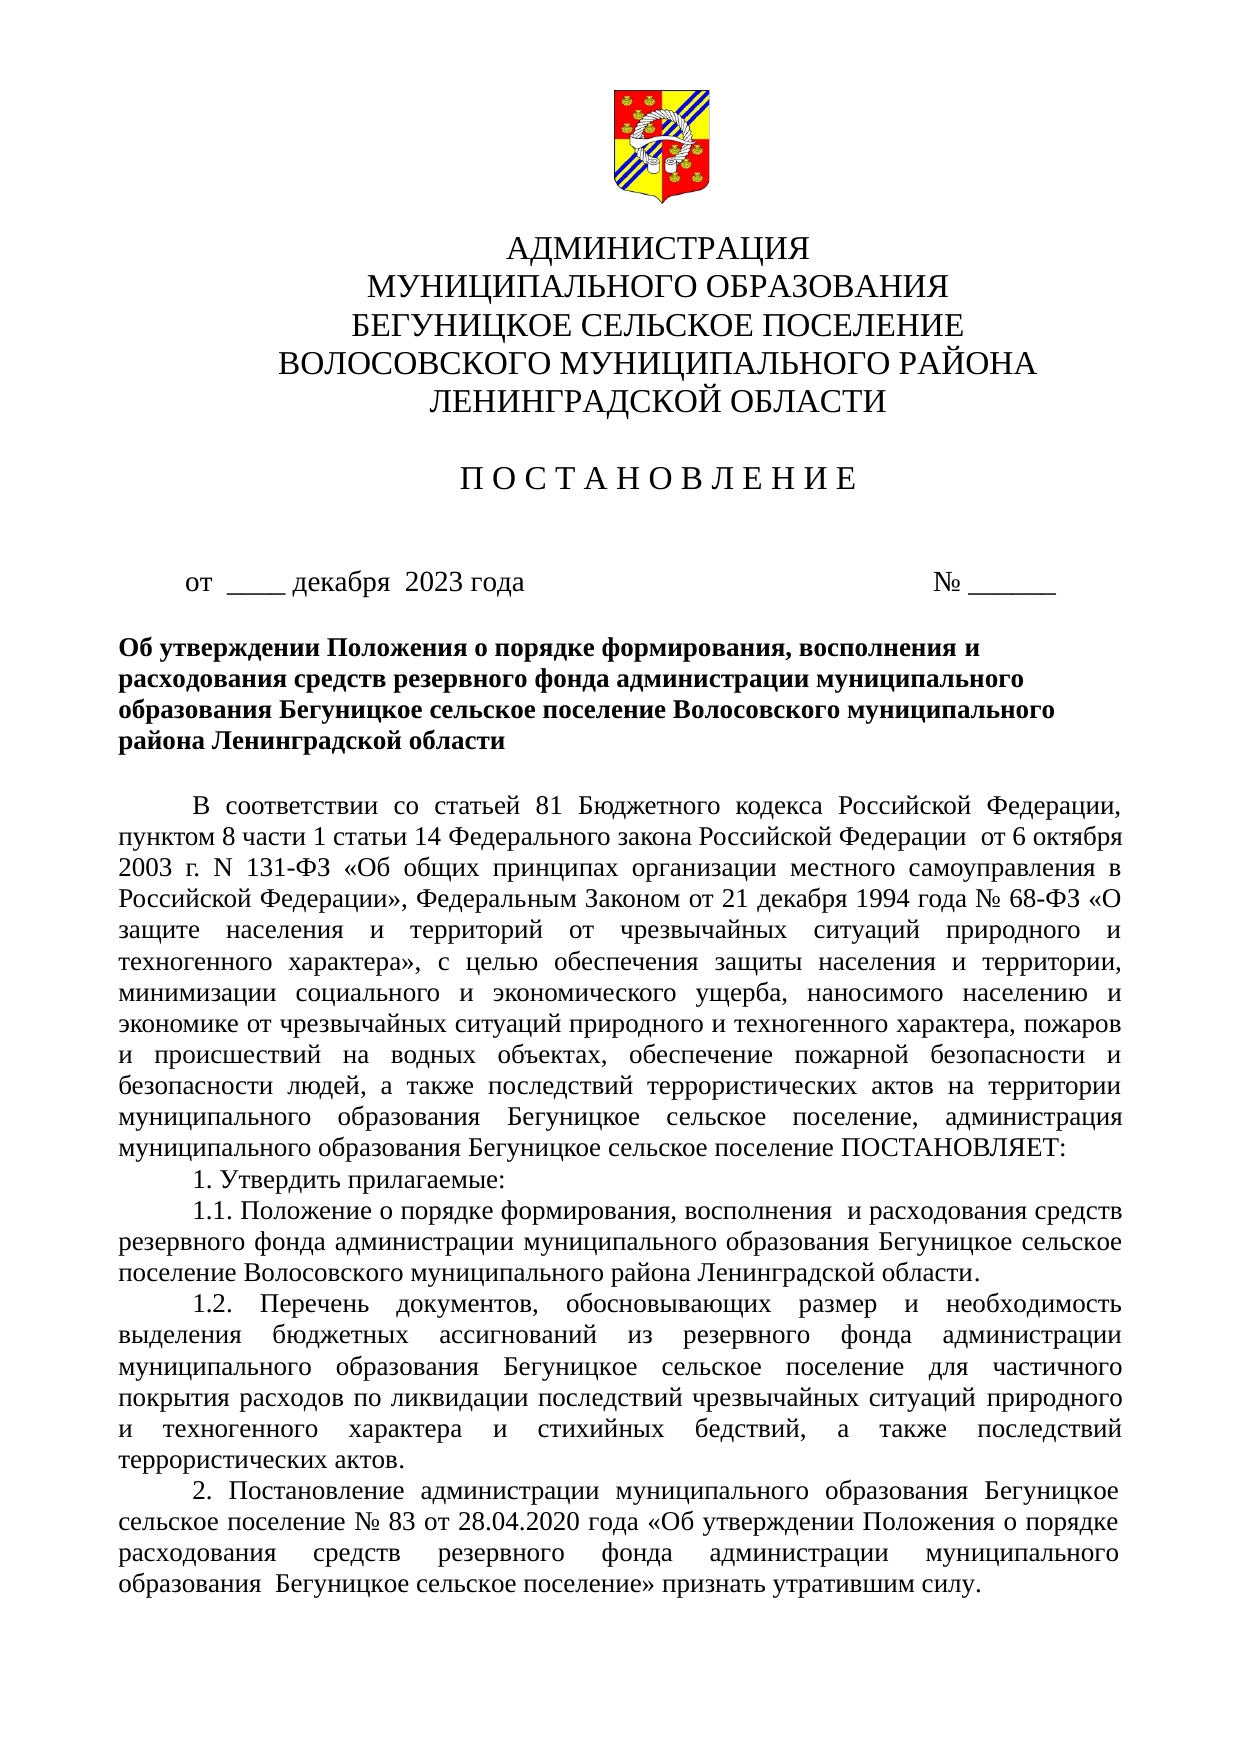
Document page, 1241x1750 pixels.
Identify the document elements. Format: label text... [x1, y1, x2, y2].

text ЛЕНИНГРАДСКОЙ ОБЛАСТИ [118, 382, 1123, 420]
text МУНИЦИПАЛЬНОГО ОБРАЗОВАНИЯ [118, 267, 1123, 305]
subtitle В соответствии со статьей 81 Бюджетного кодекса Российской Федерации, пунктом 8 части 1 статьи 14 Федерального закона Российской Федерации от 6 октября . N 131-ФЗ «Об общих принципах организации местного самоуправления в Российской Федерации», Федеральным Законом от 21 декабря 1994 года № 68-ФЗ «О защите населения и территорий от чрезвычайных ситуаций природного и техногенного характера», с целью обеспечения защиты населения и территории, минимизации социального и экономического ущерба, наносимого населению и экономике от чрезвычайных ситуаций природного и техногенного характера, пожаров и происшествий на водных объектах, обеспечение пожарной безопасности и безопасности людей, а также последствий террористических актов на территории муниципального образования Бегуницкое сельское поселение, администрация муниципального образования Бегуницкое сельское поселение ПОСТАНОВЛЯЕТ: [118, 789, 1123, 1163]
text 2. Постановление администрации муниципального образования Бегуницкое сельское поселение № 83 от 28.04.2020 года «Об утверждении Положения о порядке расходования средств резервного фонда администрации муниципального образования Бегуницкое сельское поселение» признать утратившим силу. [118, 1474, 1120, 1599]
text АДМИНИСТРАЦИЯ [118, 228, 1123, 267]
subtitle Об утверждении Положения о порядке формирования, восполнения и расходования средств резервного фонда администрации муниципального образования Бегуницкое сельское поселение Волосовского муниципального района Ленинградской области [118, 631, 1123, 755]
picture [614, 90, 710, 204]
text БЕГУНИЦКОЕ СЕЛЬСКОЕ ПОСЕЛЕНИЕ [118, 305, 1123, 343]
text 1. Утвердить прилагаемые: [118, 1163, 1123, 1194]
text 1.1. Положение о порядке формирования, восполнения и расходования средств резервного фонда администрации муниципального образования Бегуницкое сельское поселение Волосовского муниципального района Ленинградской области. [118, 1194, 1123, 1287]
subtitle П О С Т А Н О В Л Е Н И Е [118, 458, 1123, 497]
text ВОЛОСОВСКОГО МУНИЦИПАЛЬНОГО РАЙОНА [118, 343, 1123, 382]
subtitle 1.2. Перечень документов, обосновывающих размер и необходимость выделения бюджетных ассигнований из резервного фонда администрации муниципального образования Бегуницкое сельское поселение для частичного покрытия расходов по ликвидации последствий чрезвычайных ситуаций природного и техногенного характера и стихийных бедствий, а также последствий террористических актов. [118, 1287, 1123, 1474]
text от ____ декабря 2023 года № ______ [118, 564, 1123, 597]
